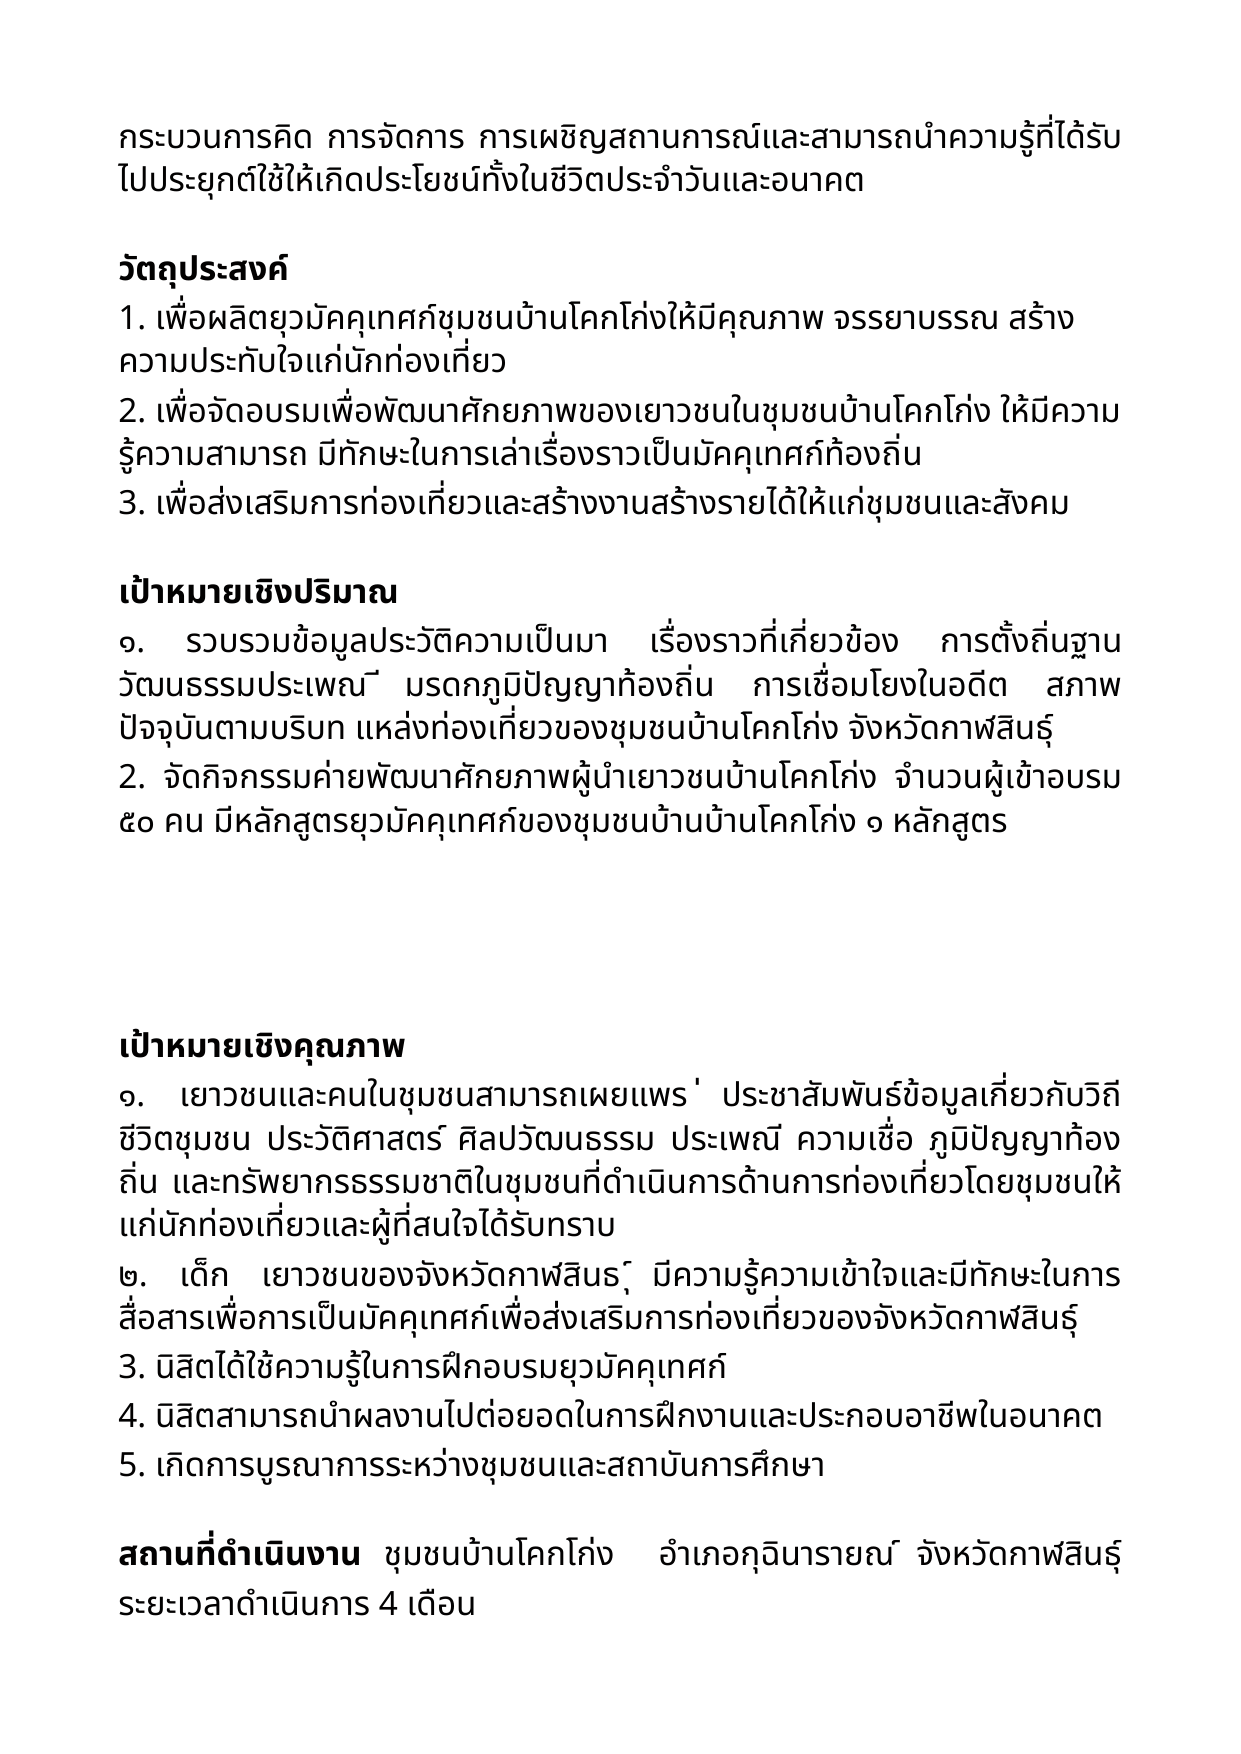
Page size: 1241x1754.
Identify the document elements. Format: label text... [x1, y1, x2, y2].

text สถานที่ดำเนินงาน ชุมชนบ้านโคกโก่ง อำเภอกุฉินารายณ์ จังหวัดกาฬสินธุ์ระยะเวลาดำเนินการ 4 เดือน [118, 1536, 1122, 1628]
text 3. นิสิตได้ใช้ความรู้ในการฝึกอบรมยุวมัคคุเทศก์ [118, 1343, 1122, 1392]
text ๑. รวบรวมข้อมูลประวัติความเป็นมา เรื่องราวที่เกี่ยวข้อง การตั้งถิ่นฐาน วัฒนธรรมประเพณี มรดกภูมิปัญญาท้องถิ่น การเชื่อมโยงในอดีต สภาพปัจจุบันตามบริบท แหล่งท่องเที่ยวของชุมชนบ้านโคกโก่ง จังหวัดกาฬสินธุ์ [118, 617, 1122, 753]
text ๒. เด็ก เยาวชนของจังหวัดกาฬสินธุ์ มีความรู้ความเข้าใจและมีทักษะในการสื่อสารเพื่อการเป็นมัคคุเทศก์เพื่อส่งเสริมการท่องเที่ยวของจังหวัดกาฬสินธุ์ [118, 1250, 1122, 1343]
text 2. จัดกิจกรรมค่ายพัฒนาศักยภาพผู้นำเยาวชนบ้านโคกโก่ง จำนวนผู้เข้าอบรม ๕๐ คน มีหลักสูตรยุวมัคคุเทศก์ของชุมชนบ้านบ้านโคกโก่ง ๑ หลักสูตร [118, 753, 1122, 846]
text 1. เพื่อผลิตยุวมัคคุเทศก์ชุมชนบ้านโคกโก่งให้มีคุณภาพ จรรยาบรรณ สร้างความประทับใจแก่นักท่องเที่ยว [118, 294, 1122, 386]
text 4. นิสิตสามารถนำผลงานไปต่อยอดในการฝึกงานและประกอบอาชีพในอนาคต [118, 1392, 1122, 1441]
text เป้าหมายเชิงปริมาณ [118, 528, 1122, 617]
text วัตถุประสงค์ [118, 250, 1122, 294]
text 2. เพื่อจัดอบรมเพื่อพัฒนาศักยภาพของเยาวชนในชุมชนบ้านโคกโก่ง ให้มีความรู้ความสามารถ มีทักษะในการเล่าเรื่องราวเป็นมัคคุเทศก์ท้องถิ่น 3. เพื่อส่งเสริมการท่องเที่ยวและสร้างงานสร้างรายได้ให้แก่ชุมชนและสังคม [118, 386, 1122, 528]
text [118, 118, 1122, 205]
text 5. เกิดการบูรณาการระหว่างชุมชนและสถาบันการศึกษา [118, 1441, 1122, 1490]
text ๑. เยาวชนและคนในชุมชนสามารถเผยแพร่ ประชาสัมพันธ์ข้อมูลเกี่ยวกับวิถีชีวิตชุมชน ประวัติศาสตร์ ศิลปวัฒนธรรม ประเพณี ความเชื่อ ภูมิปัญญาท้องถิ่น และทรัพยากรธรรมชาติในชุมชนที่ดำเนินการด้านการท่องเที่ยวโดยชุมชนให้แก่นักท่องเที่ยวและผู้ที่สนใจได้รับทราบ [118, 1071, 1122, 1250]
text เป้าหมายเชิงคุณภาพ [118, 1027, 1122, 1071]
